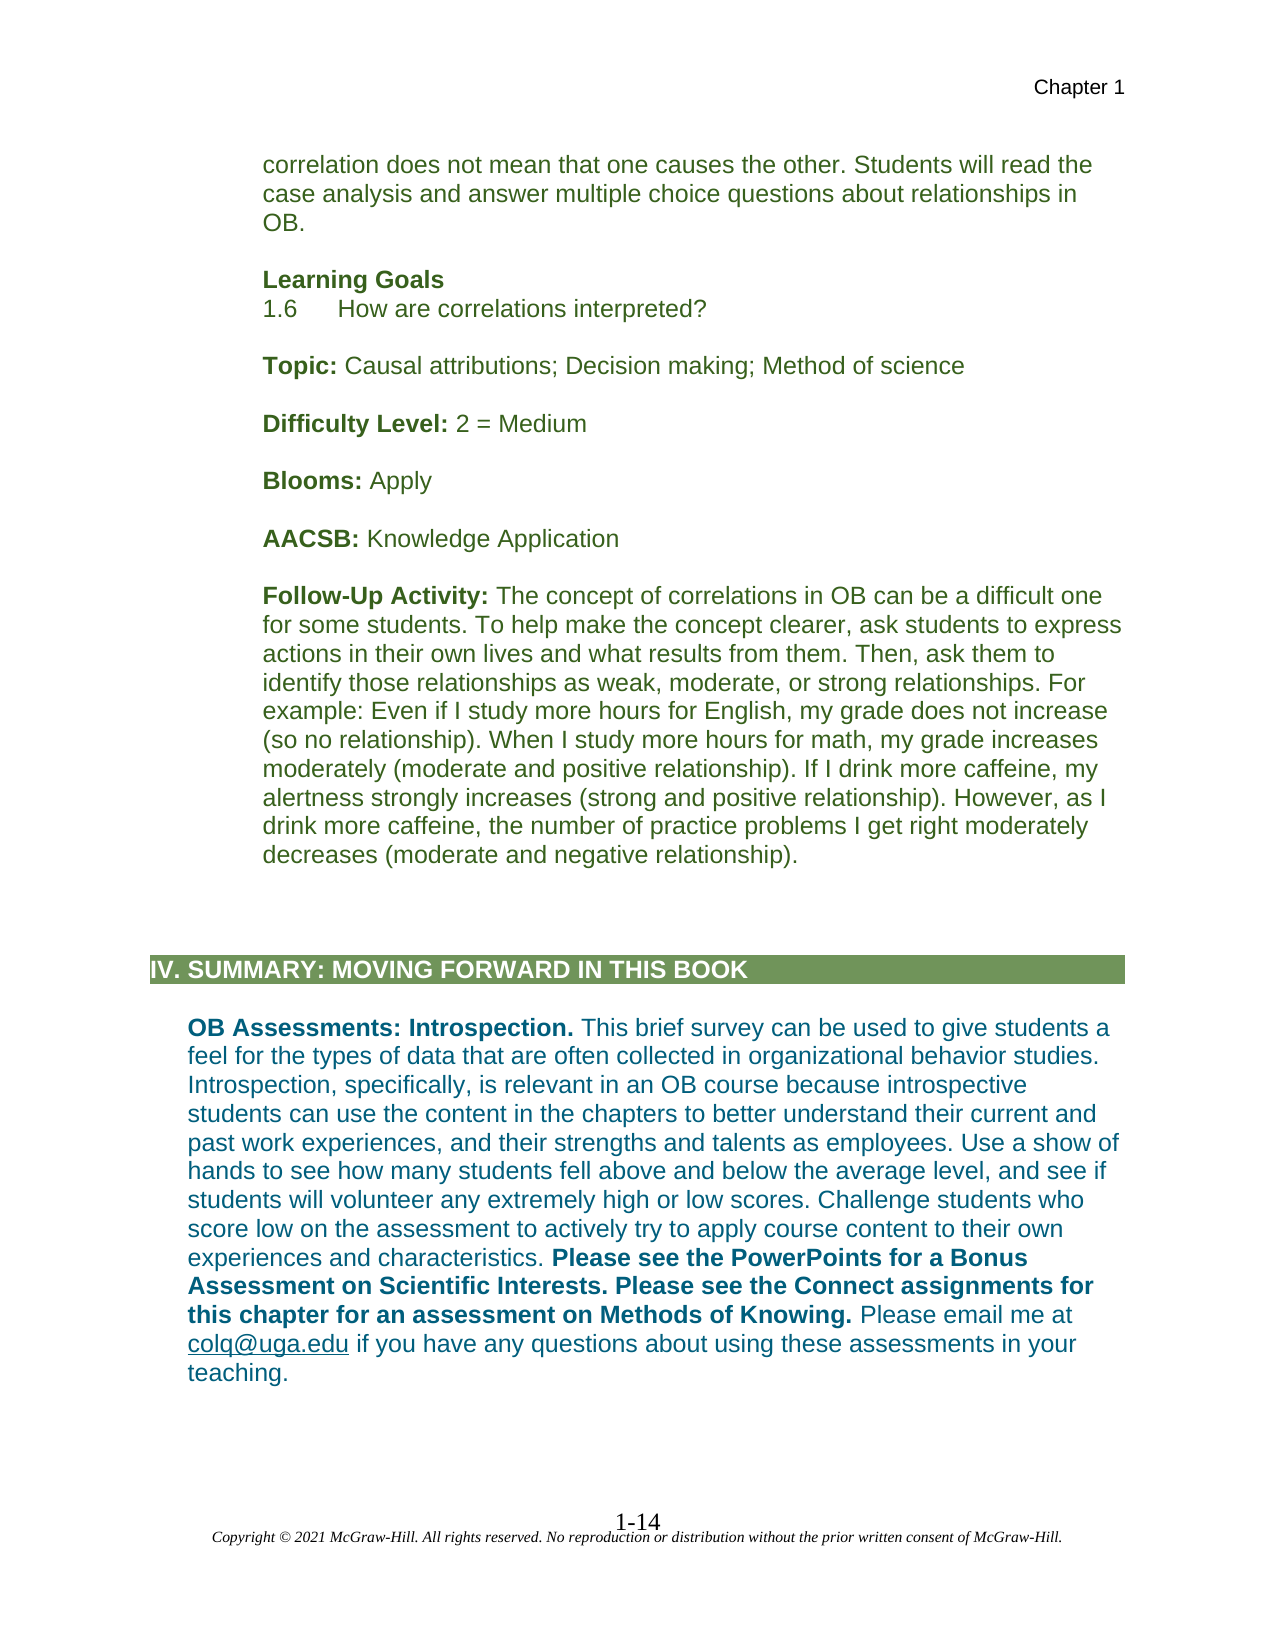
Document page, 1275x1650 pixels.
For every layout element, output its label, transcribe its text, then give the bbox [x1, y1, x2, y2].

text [262, 150, 1125, 236]
text OB Assessments: Introspection. This brief survey can be used to give students a feel for the types of data that are often collected in organizational behavior studies. Introspection, specifically, is relevant in an OB course because introspective students can use the content in the chapters to better understand their current and past work experiences, and their strengths and talents as employees. Use a show of hands to see how many students fell above and below the average level, and see if students will volunteer any extremely high or low scores. Challenge students who score low on the assessment to actively try to apply course content to their own experiences and characteristics. Please see the PowerPoints for a Bonus Assessment on Scientific Interests. Please see the Connect assignments for this chapter for an assessment on Methods of Knowing. Please email me at colq@uga.edu if you have any questions about using these assessments in your teaching. [187, 1012, 1125, 1386]
text 1.6 How are correlations interpreted? [262, 294, 1125, 322]
text AACSB: Knowledge Application [262, 524, 1125, 552]
text Difficulty Level: 2 = Medium [262, 409, 1125, 437]
list Summary: Moving Forward in this Book [150, 955, 1125, 984]
text Topic: Causal attributions; Decision making; Method of science [262, 351, 1125, 380]
text Learning Goals [262, 265, 1125, 294]
text Blooms: Apply [262, 466, 1125, 495]
text Follow-Up Activity: The concept of correlations in OB can be a difficult one for some students. To help make the concept clearer, ask students to express actions in their own lives and what results from them. Then, ask them to identify those relationships as weak, moderate, or strong relationships. For example: Even if I study more hours for English, my grade does not increase (so no relationship). When I study more hours for math, my grade increases moderately (moderate and positive relationship). If I drink more caffeine, my alertness strongly increases (strong and positive relationship). However, as I drink more caffeine, the number of practice problems I get right moderately decreases (moderate and negative relationship). [262, 581, 1125, 869]
